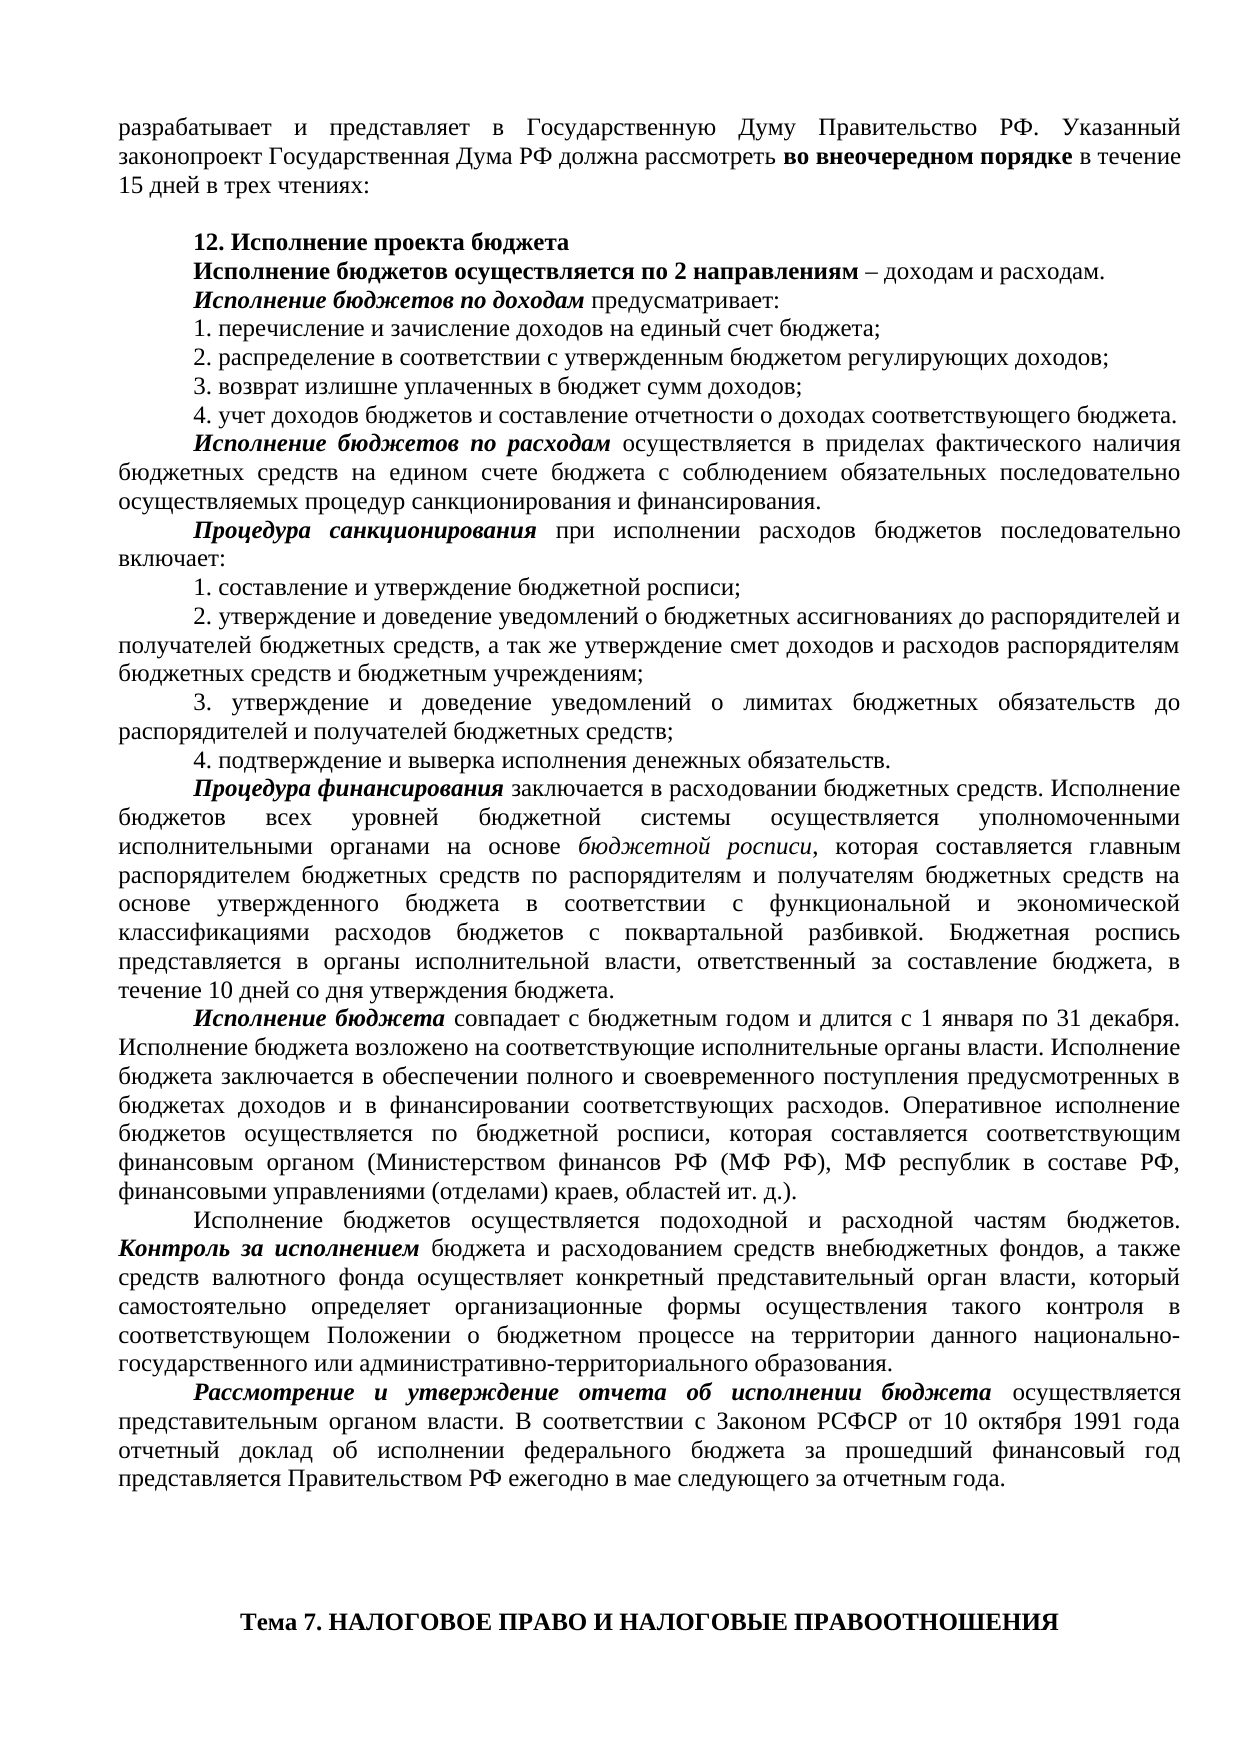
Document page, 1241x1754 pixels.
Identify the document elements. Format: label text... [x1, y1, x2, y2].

text 3. возврат излишне уплаченных в бюджет сумм доходов; [118, 371, 1181, 400]
text 4. подтверждение и выверка исполнения денежных обязательств. [118, 745, 1181, 773]
text Рассмотрение и утверждение отчета об исполнении бюджета осуществляется представительным органом власти. В соответствии с Законом РСФСР от 10 октября 1991 года отчетный доклад об исполнении федерального бюджета за прошедший финансовый год представляется Правительством РФ ежегодно в мае следующего за отчетным года. [118, 1377, 1181, 1492]
text Исполнение бюджетов осуществляется подоходной и расходной частям бюджетов. Контроль за исполнением бюджета и расходованием средств внебюджетных фондов, а также средств валютного фонда осуществляет конкретный представительный орган власти, который самостоятельно определяет организационные формы осуществления такого контроля в соответствующем Положении о бюджетном процессе на территории данного национально-государственного или административно-территориального образования. [118, 1205, 1181, 1377]
text 3. утверждение и доведение уведомлений о лимитах бюджетных обязательств до распорядителей и получателей бюджетных средств; [118, 687, 1181, 745]
text Тема 7. НАЛОГОВОЕ ПРАВО И НАЛОГОВЫЕ ПРАВООТНОШЕНИЯ [118, 1607, 1181, 1636]
text Процедура санкционирования при исполнении расходов бюджетов последовательно включает: [118, 515, 1181, 572]
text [118, 112, 1181, 198]
text 12. Исполнение проекта бюджета [118, 227, 1181, 256]
text Исполнение бюджета совпадает с бюджетным годом и длится с 1 января по 31 декабря. Исполнение бюджета возложено на соответствующие исполнительные органы власти. Исполнение бюджета заключается в обеспечении полного и своевременного поступления предусмотренных в бюджетах доходов и в финансировании соответствующих расходов. Оперативное исполнение бюджетов осуществляется по бюджетной росписи, которая составляется соответствующим финансовым органом (Министерством финансов РФ (МФ РФ), МФ республик в составе РФ, финансовыми управлениями (отделами) краев, областей ит. д.). [118, 1003, 1181, 1205]
text 1. составление и утверждение бюджетной росписи; [118, 572, 1181, 601]
text 2. утверждение и доведение уведомлений о бюджетных ассигнованиях до распорядителей и получателей бюджетных средств, а так же утверждение смет доходов и расходов распорядителям бюджетных средств и бюджетным учреждениям; [118, 601, 1181, 687]
text 1. перечисление и зачисление доходов на единый счет бюджета; [118, 313, 1181, 342]
text Исполнение бюджетов осуществляется по 2 направлениям – доходам и расходам. [118, 256, 1181, 285]
text Исполнение бюджетов по доходам предусматривает: [118, 285, 1181, 313]
text Исполнение бюджетов по расходам осуществляется в приделах фактического наличия бюджетных средств на едином счете бюджета с соблюдением обязательных последовательно осуществляемых процедур санкционирования и финансирования. [118, 428, 1181, 515]
text Процедура финансирования заключается в расходовании бюджетных средств. Исполнение бюджетов всех уровней бюджетной системы осуществляется уполномоченными исполнительными органами на основе бюджетной росписи, которая составляется главным распорядителем бюджетных средств по распорядителям и получателям бюджетных средств на основе утвержденного бюджета в соответствии с функциональной и экономической классификациями расходов бюджетов с поквартальной разбивкой. Бюджетная роспись представляется в органы исполнительной власти, ответственный за составление бюджета, в течение 10 дней со дня утверждения бюджета. [118, 773, 1181, 1003]
text 2. распределение в соответствии с утвержденным бюджетом регулирующих доходов; [118, 342, 1181, 371]
text 4. учет доходов бюджетов и составление отчетности о доходах соответствующего бюджета. [118, 400, 1181, 428]
